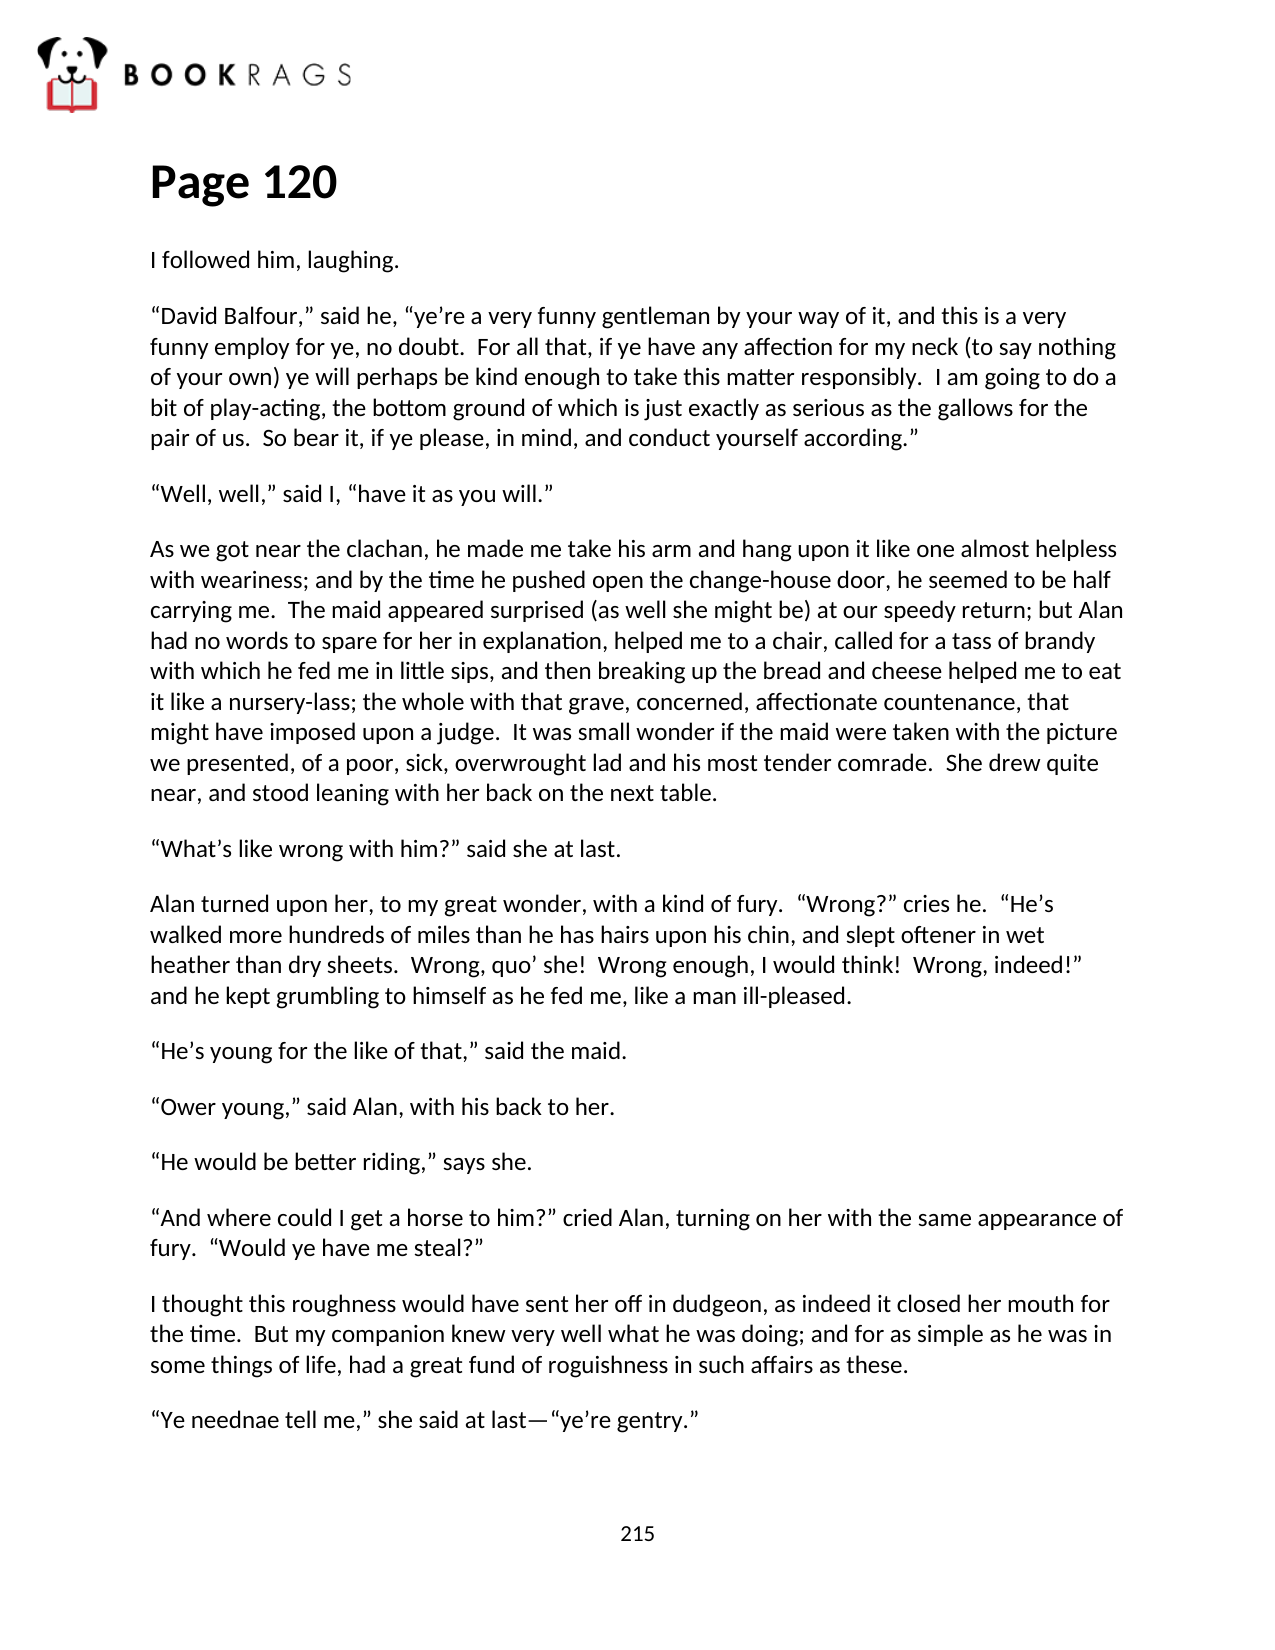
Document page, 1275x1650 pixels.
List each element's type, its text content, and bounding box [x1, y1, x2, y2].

text Page 120 [150, 150, 1125, 211]
text “Ower young,” said Alan, with his back to her. [150, 1091, 1125, 1122]
text “He would be better riding,” says she. [150, 1147, 1125, 1177]
text As we got near the clachan, he made me take his arm and hang upon it like one almost helpless with weariness; and by the time he pushed open the change-house door, he seemed to be half carrying me. The maid appeared surprised (as well she might be) at our speedy return; but Alan had no words to spare for her in explanation, helped me to a chair, called for a tass of brandy with which he fed me in little sips, and then breaking up the bread and cheese helped me to eat it like a nursery-lass; the whole with that grave, concerned, affectionate countenance, that might have imposed upon a judge. It was small wonder if the maid were taken with the picture we presented, of a poor, sick, overwrought lad and his most tender comrade. She drew quite near, and stood leaning with her back on the next table. [150, 533, 1125, 808]
text Alan turned upon her, to my great wonder, with a kind of fury. “Wrong?” cries he. “He’s walked more hundreds of miles than he has hairs upon his chin, and slept oftener in wet heather than dry sheets. Wrong, quo’ she! Wrong enough, I would think! Wrong, indeed!” and he kept grumbling to himself as he fed me, like a man ill-pleased. [150, 888, 1125, 1011]
text I thought this roughness would have sent her off in dudgeon, as indeed it closed her mouth for the time. But my companion knew very well what he was doing; and for as simple as he was in some things of life, had a great fund of roguishness in such affairs as these. [150, 1288, 1125, 1380]
text “Well, well,” said I, “have it as you will.” [150, 478, 1125, 508]
text “What’s like wrong with him?” said she at last. [150, 833, 1125, 863]
text “And where could I get a horse to him?” cried Alan, turning on her with the same appearance of fury. “Would ye have me steal?” [150, 1202, 1125, 1263]
text I followed him, laughing. [150, 244, 1125, 275]
picture [37, 37, 351, 113]
text “Ye neednae tell me,” she said at last—­“ye’re gentry.” [150, 1405, 1125, 1435]
text “He’s young for the like of that,” said the maid. [150, 1036, 1125, 1066]
text “David Balfour,” said he, “ye’re a very funny gentleman by your way of it, and this is a very funny employ for ye, no doubt. For all that, if ye have any affection for my neck (to say nothing of your own) ye will perhaps be kind enough to take this matter responsibly. I am going to do a bit of play-acting, the bottom ground of which is just exactly as serious as the gallows for the pair of us. So bear it, if ye please, in mind, and conduct yourself according.” [150, 300, 1125, 453]
